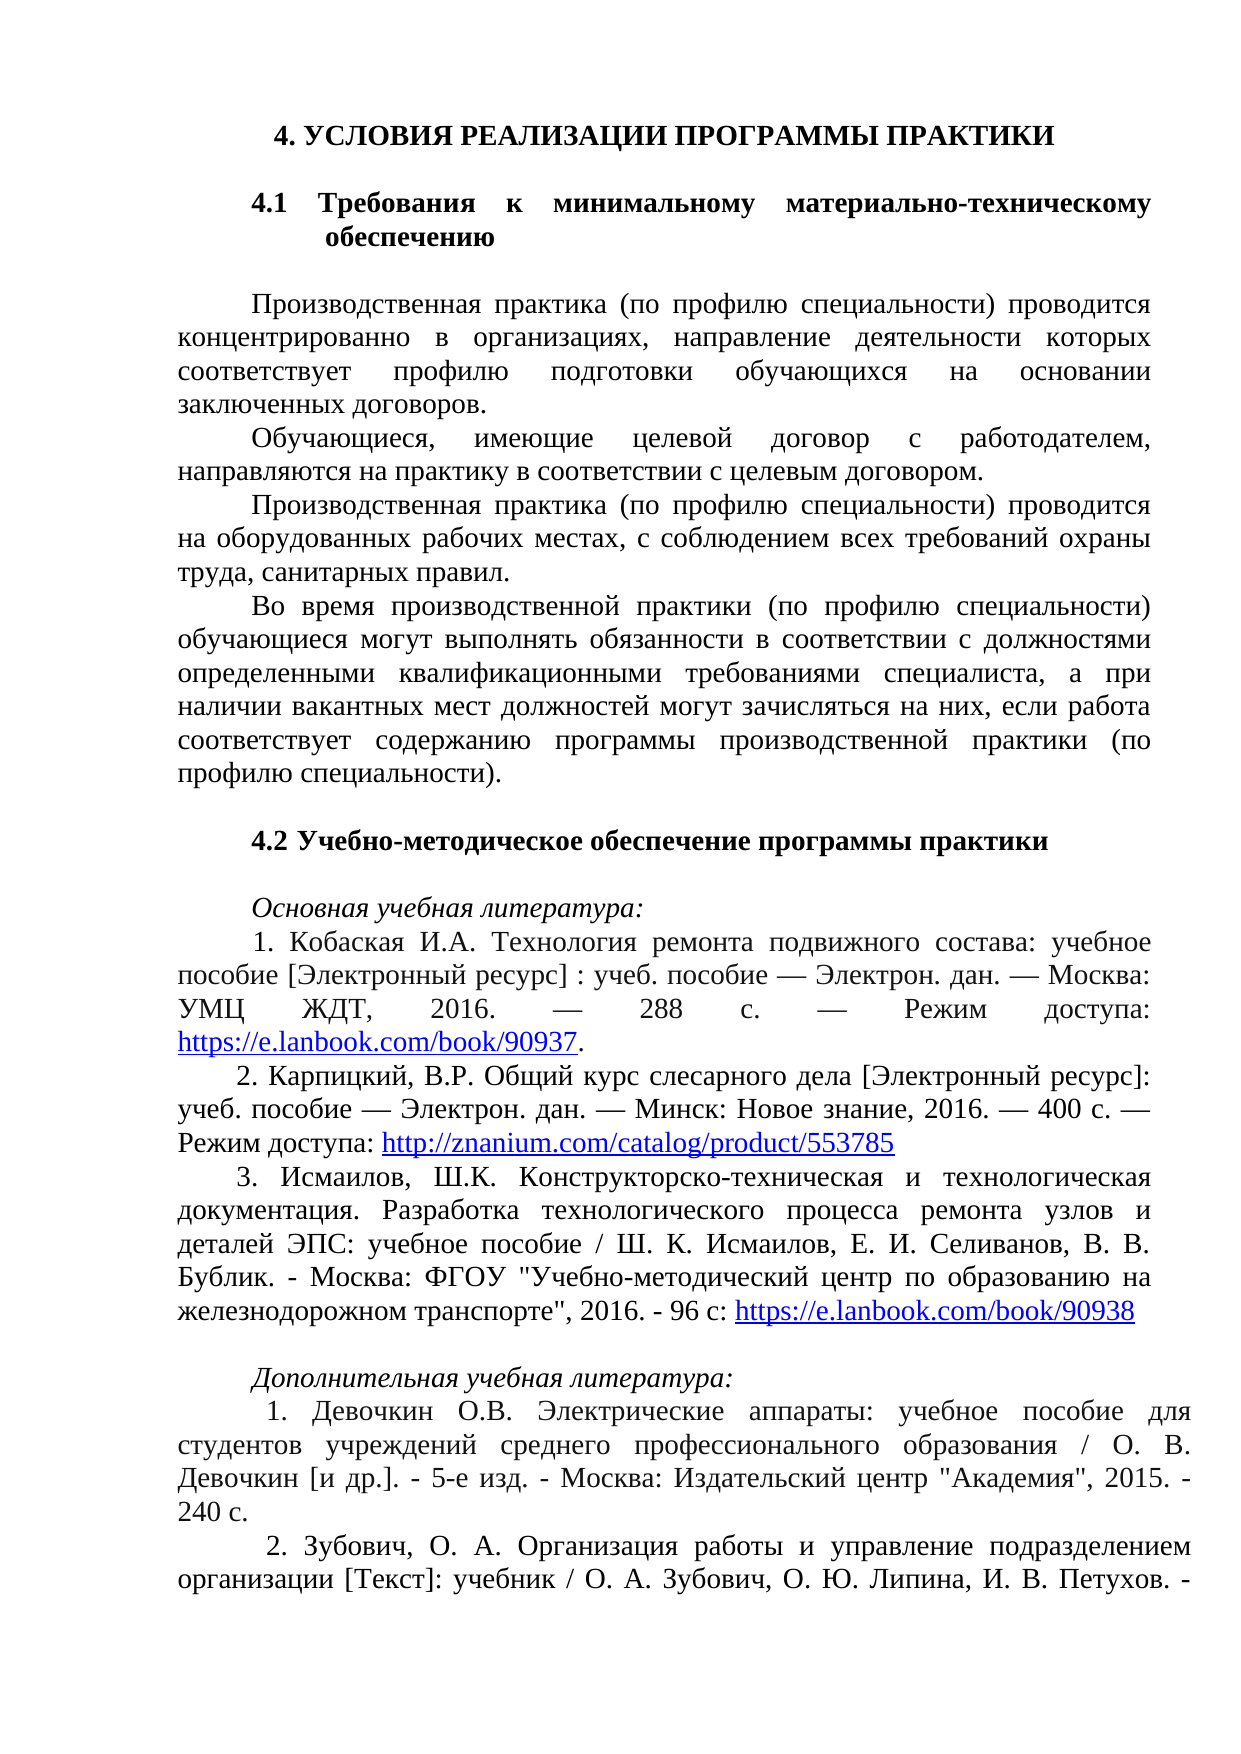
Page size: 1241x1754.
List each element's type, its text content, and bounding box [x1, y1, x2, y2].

text Основная учебная литература: [236, 890, 1152, 924]
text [177, 1528, 1192, 1595]
text 4. УСЛОВИЯ РЕАЛИЗАЦИИ ПРОГРАММЫ ПРАКТИКИ [177, 118, 1152, 152]
text Обучающиеся, имеющие целевой договор с работодателем, направляются на практику в соответствии с целевым договором. [177, 420, 1152, 487]
text 1. Кобаская И.А. Технология ремонта подвижного состава: учебное пособие [Электронный ресурс] : учеб. пособие — Электрон. дан. — Москва: УМЦ ЖДТ, 2016. — 288 с. — Режим доступа: https://e.lanbook.com/book/90937. [177, 924, 1152, 1058]
text 4.2 Учебно-методическое обеспечение программы практики [177, 823, 1152, 857]
text Производственная практика (по профилю специальности) проводится концентрированно в организациях, направление деятельности которых соответствует профилю подготовки обучающихся на основании заключенных договоров. [177, 286, 1152, 420]
text 1. Девочкин О.В. Электрические аппараты: учебное пособие для студентов учреждений среднего профессионального образования / О. В. Девочкин [и др.]. - 5-е изд. - Москва: Издательский центр "Академия", 2015. - 240 с. [177, 1393, 1192, 1528]
text 2. Карпицкий, В.Р. Общий курс слесарного дела [Электронный ресурс]: учеб. пособие — Электрон. дан. — Минск: Новое знание, 2016. — 400 с. — Режим доступа: http://znanium.com/catalog/product/553785 [177, 1058, 1152, 1159]
text 4.1 Требования к минимальному материально-техническому обеспечению [251, 185, 1152, 252]
text Производственная практика (по профилю специальности) проводится на оборудованных рабочих местах, с соблюдением всех требований охраны труда, санитарных правил. [177, 487, 1152, 588]
text 3. Исмаилов, Ш.К. Конструкторско-техническая и технологическая документация. Разработка технологического процесса ремонта узлов и деталей ЭПС: учебное пособие / Ш. К. Исмаилов, Е. И. Селиванов, В. В. Бублик. - Москва: ФГОУ "Учебно-методический центр по образованию на железнодорожном транспорте", 2016. - 96 с: https://e.lanbook.com/book/90938 [177, 1159, 1152, 1326]
text Во время производственной практики (по профилю специальности) обучающиеся могут выполнять обязанности в соответствии с должностями определенными квалификационными требованиями специалиста, а при наличии вакантных мест должностей могут зачисляться на них, если работа соответствует содержанию программы производственной практики (по профилю специальности). [177, 588, 1152, 789]
text Дополнительная учебная литература: [177, 1360, 1152, 1393]
